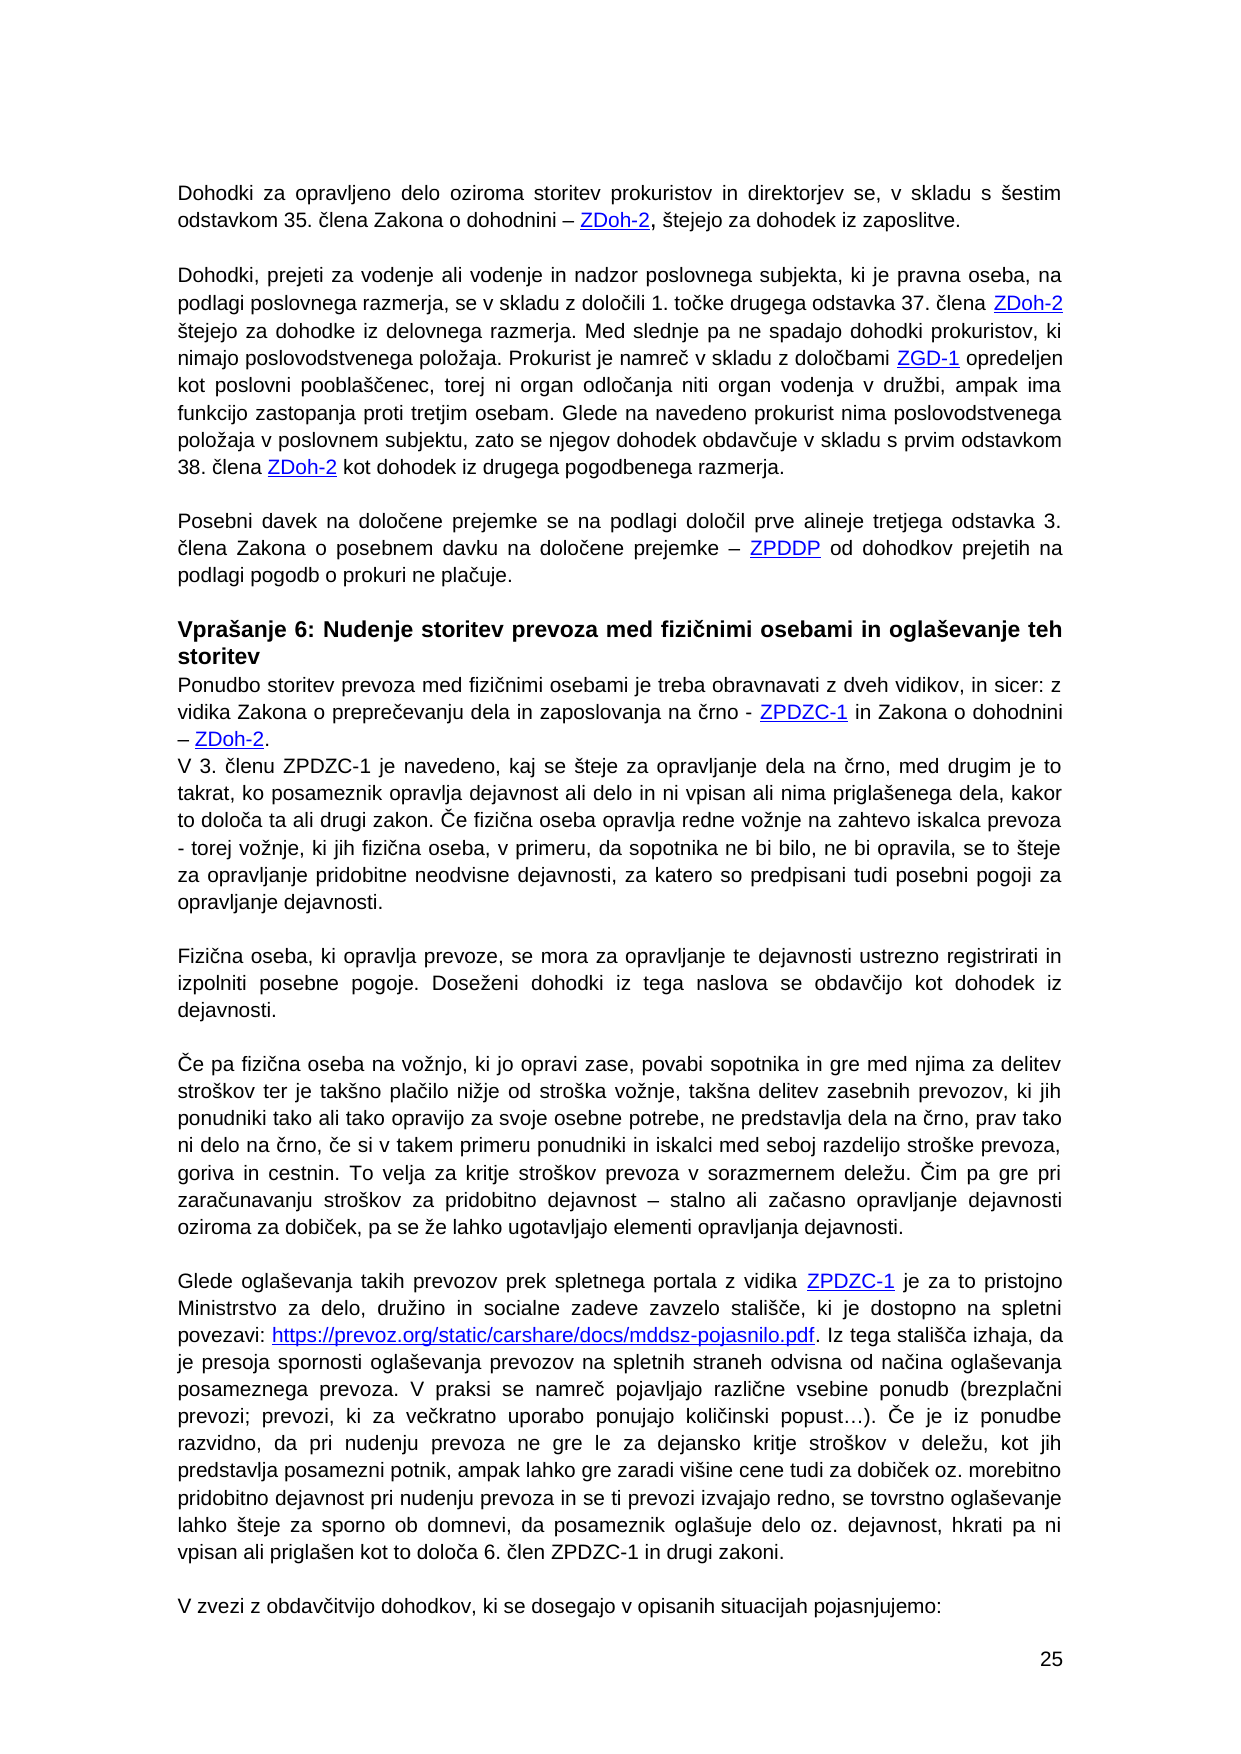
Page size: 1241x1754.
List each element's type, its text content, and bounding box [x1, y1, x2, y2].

text Ponudbo storitev prevoza med fizičnimi osebami je treba obravnavati z dveh vidikov, in sicer: z vidika Zakona o preprečevanju dela in zaposlovanja na črno - ZPDZC-1 in Zakona o dohodnini – ZDoh-2. [177, 670, 1063, 751]
text Če pa fizična oseba na vožnjo, ki jo opravi zase, povabi sopotnika in gre med njima za delitev stroškov ter je takšno plačilo nižje od stroška vožnje, takšna delitev zasebnih prevozov, ki jih ponudniki tako ali tako opravijo za svoje osebne potrebe, ne predstavlja dela na črno, prav tako ni delo na črno, če si v takem primeru ponudniki in iskalci med seboj razdelijo stroške prevoza, goriva in cestnin. To velja za kritje stroškov prevoza v sorazmernem deležu. Čim pa gre pri zaračunavanju stroškov za pridobitno dejavnost – stalno ali začasno opravljanje dejavnosti oziroma za dobiček, pa se že lahko ugotavljajo elementi opravljanja dejavnosti. [177, 1049, 1063, 1238]
text Fizična oseba, ki opravlja prevoze, se mora za opravljanje te dejavnosti ustrezno registrirati in izpolniti posebne pogoje. Doseženi dohodki iz tega naslova se obdavčijo kot dohodek iz dejavnosti. [177, 941, 1063, 1022]
text Glede oglaševanja takih prevozov prek spletnega portala z vidika ZPDZC-1 je za to pristojno Ministrstvo za delo, družino in socialne zadeve zavzelo stališče, ki je dostopno na spletni povezavi: https://prevoz.org/static/carshare/docs/mddsz-pojasnilo.pdf. Iz tega stališča izhaja, da je presoja spornosti oglaševanja prevozov na spletnih straneh odvisna od načina oglaševanja posameznega prevoza. V praksi se namreč pojavljajo različne vsebine ponudb (brezplačni prevozi; prevozi, ki za večkratno uporabo ponujajo količinski popust…). Če je iz ponudbe razvidno, da pri nudenju prevoza ne gre le za dejansko kritje stroškov v deležu, kot jih predstavlja posamezni potnik, ampak lahko gre zaradi višine cene tudi za dobiček oz. morebitno pridobitno dejavnost pri nudenju prevoza in se ti prevozi izvajajo redno, se tovrstno oglaševanje lahko šteje za sporno ob domnevi, da posameznik oglašuje delo oz. dejavnost, hkrati pa ni vpisan ali priglašen kot to določa 6. člen ZPDZC-1 in drugi zakoni. [177, 1266, 1063, 1563]
text V zvezi z obdavčitvijo dohodkov, ki se dosegajo v opisanih situacijah pojasnjujemo: [177, 1591, 1063, 1618]
text Posebni davek na določene prejemke se na podlagi določil prve alineje tretjega odstavka 3. člena Zakona o posebnem davku na določene prejemke – ZPDDP od dohodkov prejetih na podlagi pogodb o prokuri ne plačuje. [177, 506, 1063, 587]
text Dohodki za opravljeno delo oziroma storitev prokuristov in direktorjev se, v skladu s šestim odstavkom 35. člena Zakona o dohodnini – ZDoh-2, štejejo za dohodek iz zaposlitve. [177, 177, 1063, 233]
text Dohodki, prejeti za vodenje ali vodenje in nadzor poslovnega subjekta, ki je pravna oseba, na podlagi poslovnega razmerja, se v skladu z določili 1. točke drugega odstavka 37. člena ZDoh-2 štejejo za dohodke iz delovnega razmerja. Med slednje pa ne spadajo dohodki prokuristov, ki nimajo poslovodstvenega položaja. Prokurist je namreč v skladu z določbami ZGD-1 opredeljen kot poslovni pooblaščenec, torej ni organ odločanja niti organ vodenja v družbi, ampak ima funkcijo zastopanja proti tretjim osebam. Glede na navedeno prokurist nima poslovodstvenega položaja v poslovnem subjektu, zato se njegov dohodek obdavčuje v skladu s prvim odstavkom 38. člena ZDoh-2 kot dohodek iz drugega pogodbenega razmerja. [177, 260, 1063, 478]
text Vprašanje 6: Nudenje storitev prevoza med fizičnimi osebami in oglaševanje teh storitev [177, 616, 1063, 670]
text V 3. členu ZPDZC-1 je navedeno, kaj se šteje za opravljanje dela na črno, med drugim je to takrat, ko posameznik opravlja dejavnost ali delo in ni vpisan ali nima priglašenega dela, kakor to določa ta ali drugi zakon. Če fizična oseba opravlja redne vožnje na zahtevo iskalca prevoza - torej vožnje, ki jih fizična oseba, v primeru, da sopotnika ne bi bilo, ne bi opravila, se to šteje za opravljanje pridobitne neodvisne dejavnosti, za katero so predpisani tudi posebni pogoji za opravljanje dejavnosti. [177, 751, 1063, 913]
